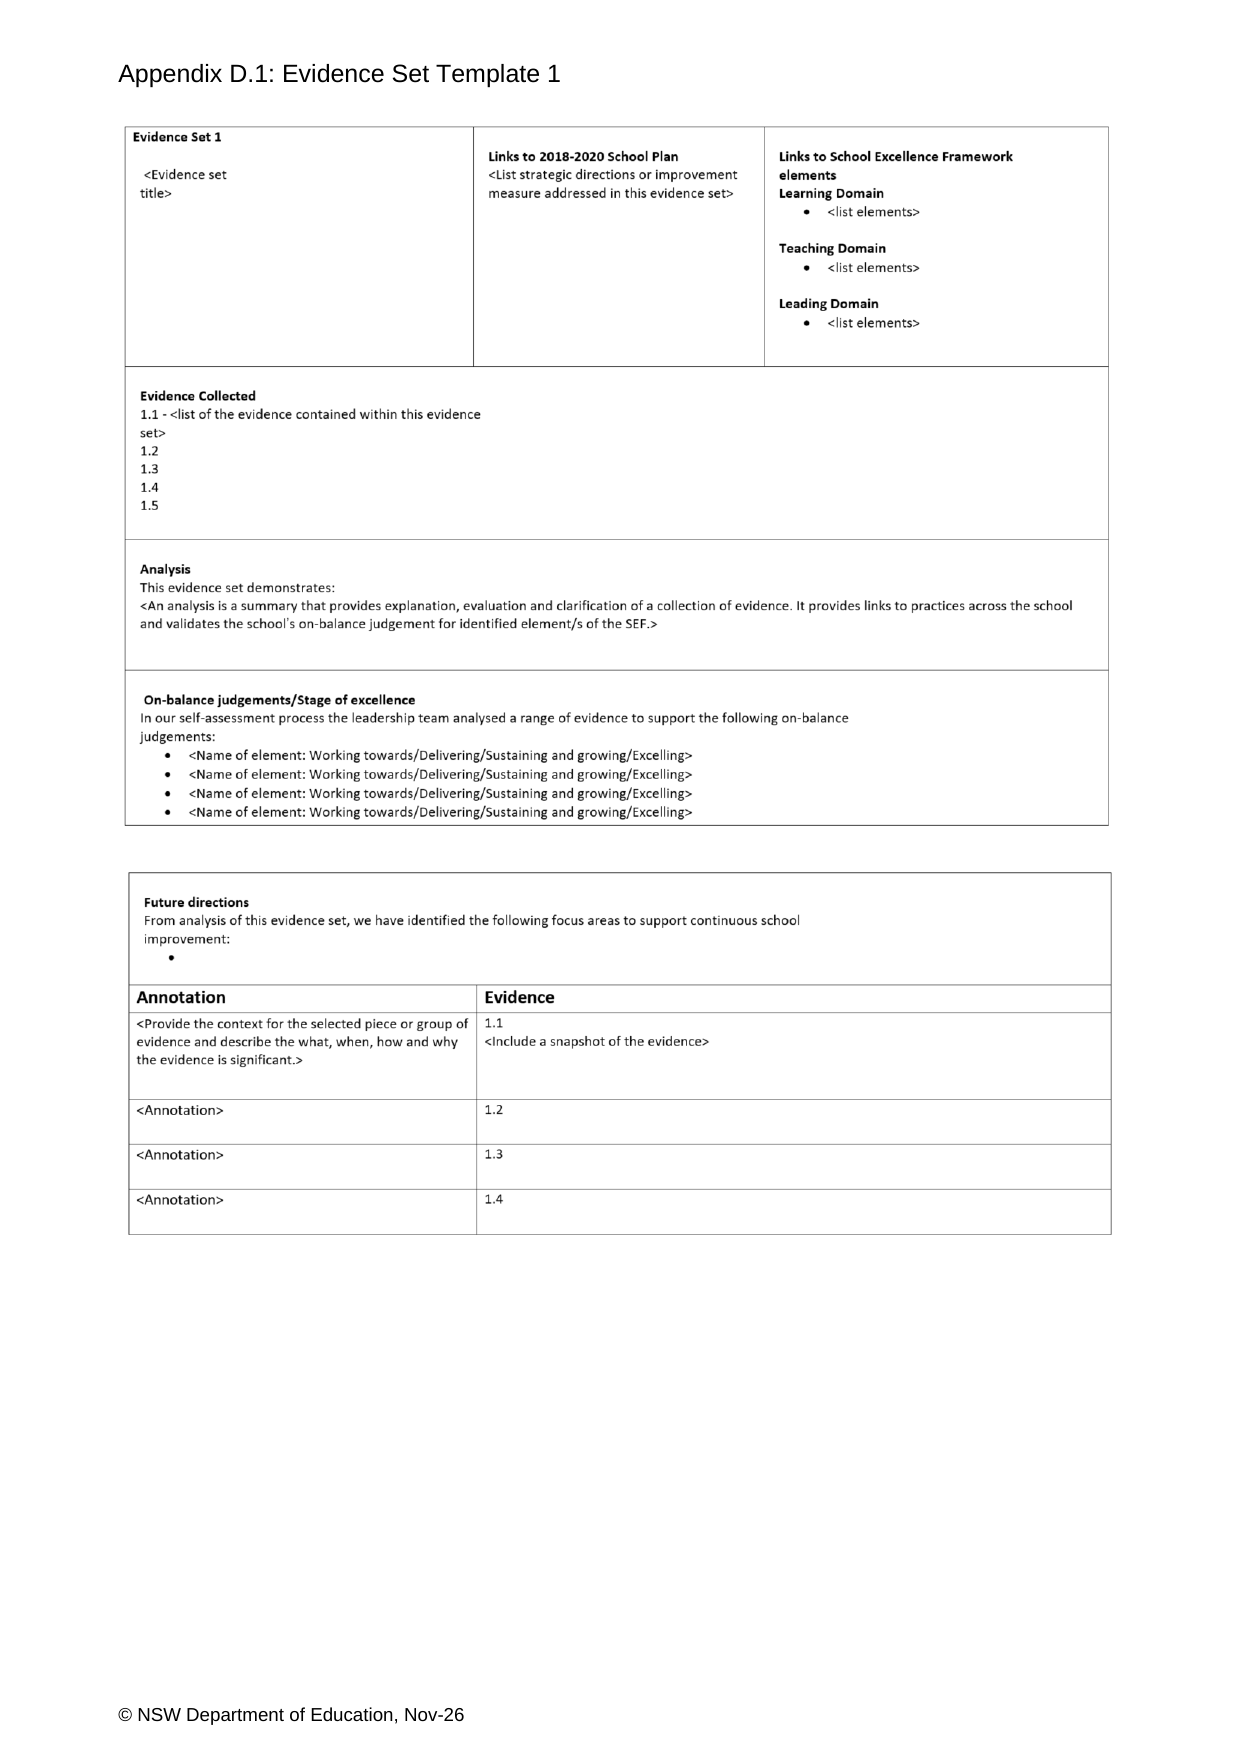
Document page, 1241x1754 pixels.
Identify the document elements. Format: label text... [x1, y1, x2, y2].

picture [118, 920, 1123, 1434]
picture [118, 175, 1121, 891]
text Appendix D.1: Evidence Set Template 1 [118, 117, 1122, 146]
